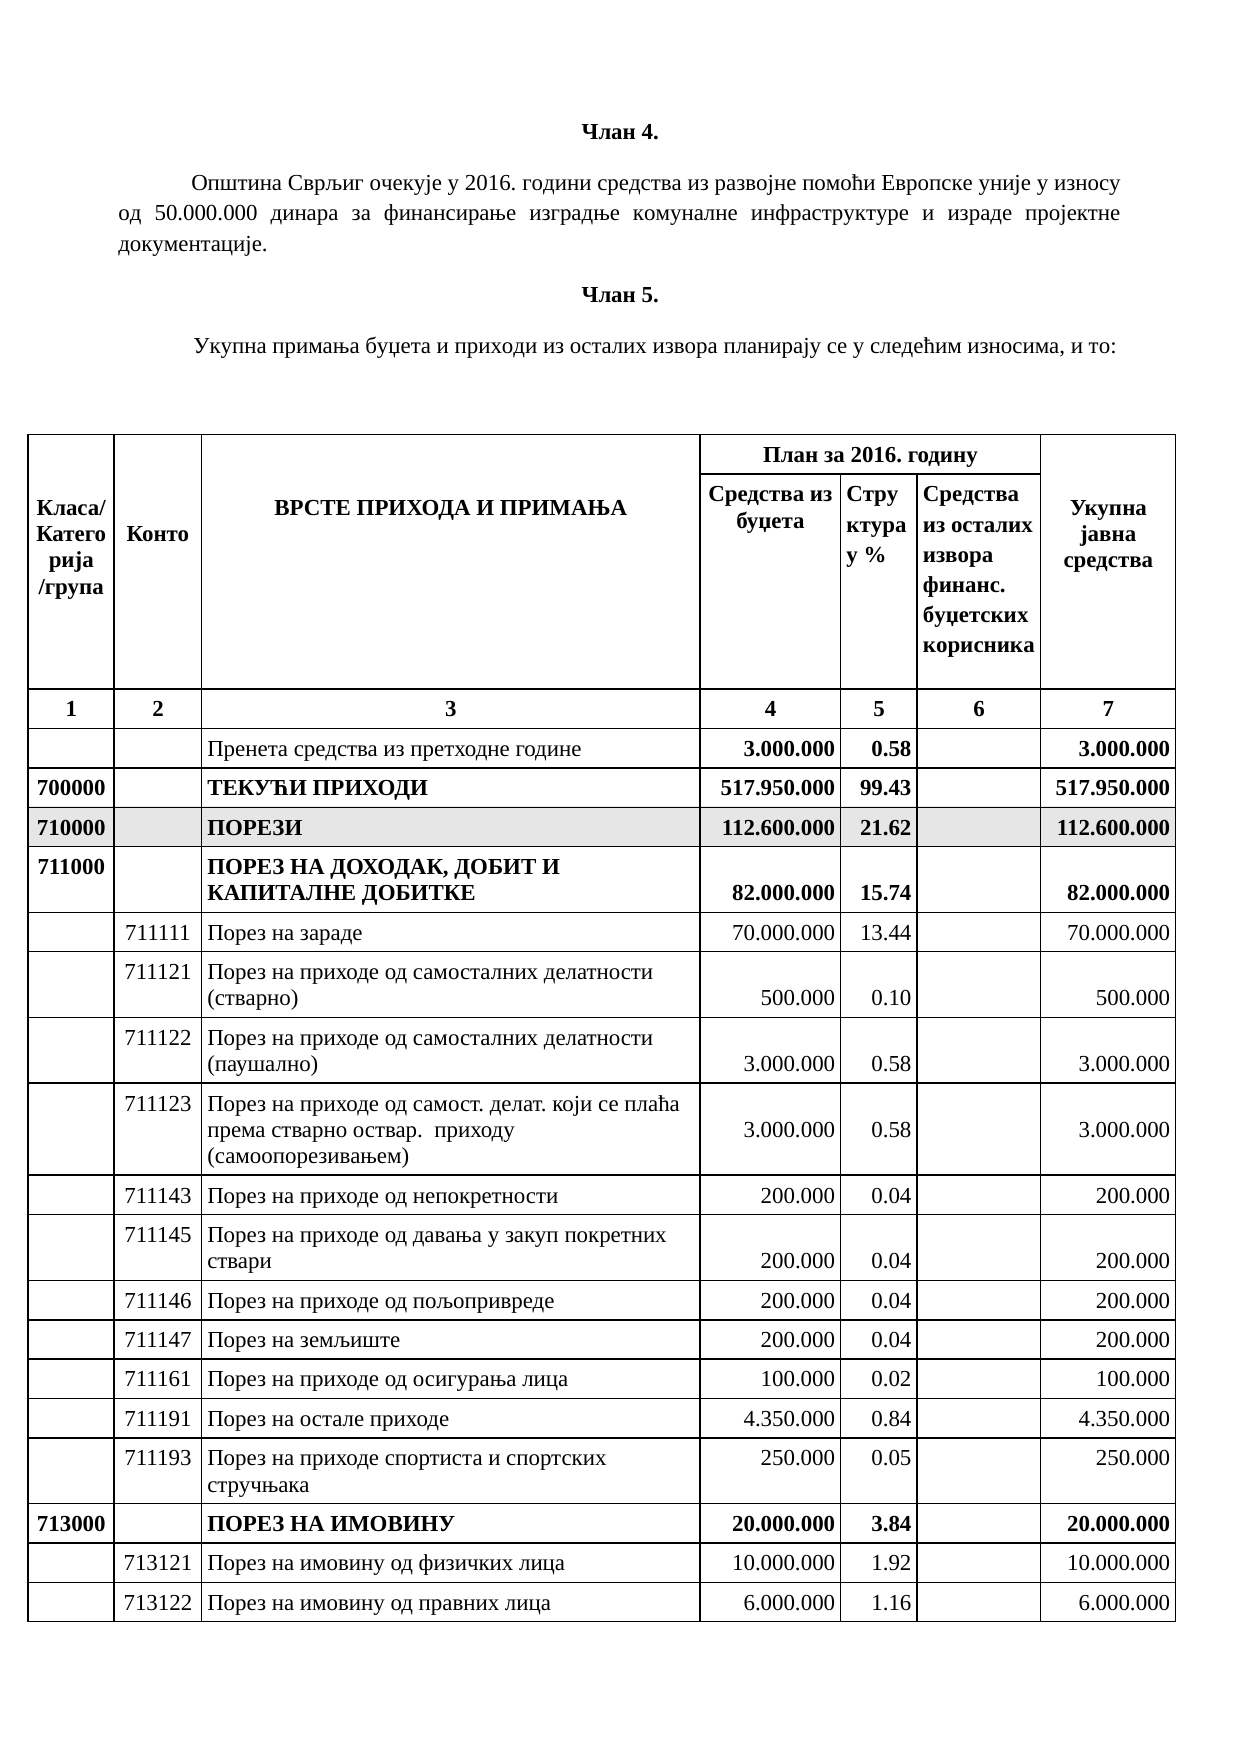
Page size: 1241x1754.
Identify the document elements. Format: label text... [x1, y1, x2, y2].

table_cell [918, 729, 1040, 767]
table_cell [918, 1176, 1040, 1214]
table_header План за 2016. годину [701, 435, 1040, 473]
table_cell 20.000.000 [701, 1504, 840, 1542]
table_cell Средства из буџета [701, 475, 840, 688]
text Члан 4. [118, 118, 1122, 144]
table_cell 200.000 [1041, 1215, 1175, 1279]
table_cell 0.04 [841, 1176, 916, 1214]
table_cell 0.10 [841, 952, 916, 1017]
table_cell 15.74 [841, 847, 916, 911]
table_cell 200.000 [701, 1321, 840, 1358]
table_cell 200.000 [1041, 1281, 1175, 1319]
table_cell [918, 952, 1040, 1017]
table_cell 713122 [115, 1583, 201, 1621]
table_cell 1 [29, 690, 113, 728]
table_cell [115, 1504, 201, 1542]
table_cell 0.04 [841, 1321, 916, 1358]
table_header ВРСТЕ ПРИХОДА И ПРИМАЊА [202, 435, 699, 688]
table_cell [115, 808, 201, 846]
table_cell [29, 1321, 113, 1358]
table_cell 20.000.000 [1041, 1504, 1175, 1542]
table_cell 0.58 [841, 1084, 916, 1174]
table_cell [918, 1084, 1040, 1174]
table_cell Средства из осталих извора финанс. буџетских корисника [918, 475, 1040, 688]
table_cell [29, 1084, 113, 1174]
table_cell 517.950.000 [1041, 769, 1175, 806]
table_cell 200.000 [701, 1215, 840, 1279]
table_cell 3.000.000 [701, 1084, 840, 1174]
table_cell ПОРЕЗ НА ДОХОДАК, ДОБИТ И КАПИТАЛНЕ ДОБИТКЕ [202, 847, 699, 911]
table_cell 0.02 [841, 1360, 916, 1398]
table_cell [918, 1399, 1040, 1437]
table_cell 0.58 [841, 729, 916, 767]
table_cell 711191 [115, 1399, 201, 1437]
table_cell 6 [918, 690, 1040, 728]
table_cell 3.000.000 [701, 729, 840, 767]
table_cell [918, 808, 1040, 846]
table_cell 0.04 [841, 1281, 916, 1319]
table_cell [918, 1439, 1040, 1503]
table_cell Порез на имовину од физичких лица [202, 1544, 699, 1581]
table_cell [29, 952, 113, 1017]
table_cell 711111 [115, 913, 201, 951]
text Укупна примања буџета и приходи из осталих извора планирају се у следећим износима, и то: [118, 332, 1122, 358]
table_cell [29, 1360, 113, 1398]
table_cell 21.62 [841, 808, 916, 846]
table_cell 10.000.000 [1041, 1544, 1175, 1581]
table_cell 112.600.000 [701, 808, 840, 846]
table_cell [29, 913, 113, 951]
table_cell 200.000 [701, 1281, 840, 1319]
table_cell 0.05 [841, 1439, 916, 1503]
table_cell 711145 [115, 1215, 201, 1279]
table_cell 500.000 [701, 952, 840, 1017]
table_cell 4 [701, 690, 840, 728]
table_cell 2 [115, 690, 201, 728]
table_cell 5 [841, 690, 916, 728]
table_cell Порез на приходе од пољопривреде [202, 1281, 699, 1319]
table_cell [918, 1018, 1040, 1082]
table_cell 1.16 [841, 1583, 916, 1621]
table_cell [29, 1176, 113, 1214]
table_cell 711123 [115, 1084, 201, 1174]
table_cell 3.000.000 [701, 1018, 840, 1082]
table_cell [918, 1215, 1040, 1279]
table_cell 82.000.000 [1041, 847, 1175, 911]
table_cell 711161 [115, 1360, 201, 1398]
table_cell Порез на имовину од правних лица [202, 1583, 699, 1621]
table_cell [115, 729, 201, 767]
table_cell [918, 1281, 1040, 1319]
table_cell 250.000 [1041, 1439, 1175, 1503]
table_header Конто [115, 435, 201, 688]
table_cell Порез на приходе од осигурања лица [202, 1360, 699, 1398]
table_cell [29, 729, 113, 767]
table_cell 6.000.000 [1041, 1583, 1175, 1621]
table_cell 1.92 [841, 1544, 916, 1581]
table_cell [918, 913, 1040, 951]
table_cell Структура у % [841, 475, 916, 688]
table_header Класа/Категорија /група [29, 435, 113, 688]
table_cell [29, 1399, 113, 1437]
table_cell 3.84 [841, 1504, 916, 1542]
table_cell 70.000.000 [1041, 913, 1175, 951]
table_cell 517.950.000 [701, 769, 840, 806]
table_cell 200.000 [1041, 1321, 1175, 1358]
table_cell 99.43 [841, 769, 916, 806]
table_cell Порез на остале приходе [202, 1399, 699, 1437]
table_cell ПОРЕЗ НА ИМОВИНУ [202, 1504, 699, 1542]
table_cell 82.000.000 [701, 847, 840, 911]
table_cell [29, 1583, 113, 1621]
table_cell [29, 1215, 113, 1279]
table_cell 7 [1041, 690, 1175, 728]
table_cell 3.000.000 [1041, 1084, 1175, 1174]
table_cell [918, 1583, 1040, 1621]
table_cell [918, 769, 1040, 806]
table_cell 4.350.000 [701, 1399, 840, 1437]
table_cell Порез на зараде [202, 913, 699, 951]
table_cell [29, 1544, 113, 1581]
table_cell 711143 [115, 1176, 201, 1214]
table_cell 0.04 [841, 1215, 916, 1279]
table_cell 0.58 [841, 1018, 916, 1082]
table_cell [29, 1281, 113, 1319]
table_cell 711193 [115, 1439, 201, 1503]
table_cell 3.000.000 [1041, 729, 1175, 767]
table_cell [918, 1544, 1040, 1581]
table_cell [918, 1504, 1040, 1542]
table_cell 70.000.000 [701, 913, 840, 951]
table_cell 711121 [115, 952, 201, 1017]
table_cell 100.000 [701, 1360, 840, 1398]
table_cell 711147 [115, 1321, 201, 1358]
table_cell 713121 [115, 1544, 201, 1581]
table_cell 711000 [29, 847, 113, 911]
table_cell 500.000 [1041, 952, 1175, 1017]
table_cell 700000 [29, 769, 113, 806]
table_cell ТЕКУЋИ ПРИХОДИ [202, 769, 699, 806]
table_cell Пренета средства из претходне године [202, 729, 699, 767]
table_cell [29, 1018, 113, 1082]
table_cell 0.84 [841, 1399, 916, 1437]
table_header Укупна јавна средства [1041, 435, 1175, 688]
table_cell 13.44 [841, 913, 916, 951]
table_cell [918, 1321, 1040, 1358]
table_cell 200.000 [1041, 1176, 1175, 1214]
table_cell [115, 847, 201, 911]
text Општина Сврљиг очекује у 2016. години средства из развојне помоћи Европске уније у износу од 50.000.000 динара за финансирање изградње комуналне инфраструктуре и израде пројектне документације. [118, 169, 1122, 256]
table_cell [918, 1360, 1040, 1398]
table_cell 10.000.000 [701, 1544, 840, 1581]
table_cell [115, 769, 201, 806]
table_cell [918, 847, 1040, 911]
table_cell 6.000.000 [701, 1583, 840, 1621]
table_cell 711122 [115, 1018, 201, 1082]
table_cell 3 [202, 690, 699, 728]
table_cell ПОРЕЗИ [202, 808, 699, 846]
text Члан 5. [118, 281, 1122, 307]
table_cell Порез на приходе од давања у закуп покретних ствари [202, 1215, 699, 1279]
table_cell Порез на приходе од самост. делат. који се плаћа према стварно оствар. приходу (самоопорезивањем) [202, 1084, 699, 1174]
table_cell 112.600.000 [1041, 808, 1175, 846]
table_cell Порез на приходе спортиста и спортских стручњака [202, 1439, 699, 1503]
table_cell Порез на земљиште [202, 1321, 699, 1358]
table_cell [29, 1439, 113, 1503]
table_cell Порез на приходе од непокретности [202, 1176, 699, 1214]
table_cell 711146 [115, 1281, 201, 1319]
table_cell Порез на приходе од самосталних делатности (паушално) [202, 1018, 699, 1082]
table_cell 250.000 [701, 1439, 840, 1503]
table_cell Порез на приходе од самосталних делатности (стварно) [202, 952, 699, 1017]
table_cell 713000 [29, 1504, 113, 1542]
table_cell 3.000.000 [1041, 1018, 1175, 1082]
table_cell 200.000 [701, 1176, 840, 1214]
table_cell 710000 [29, 808, 113, 846]
table_cell 100.000 [1041, 1360, 1175, 1398]
table_cell 4.350.000 [1041, 1399, 1175, 1437]
